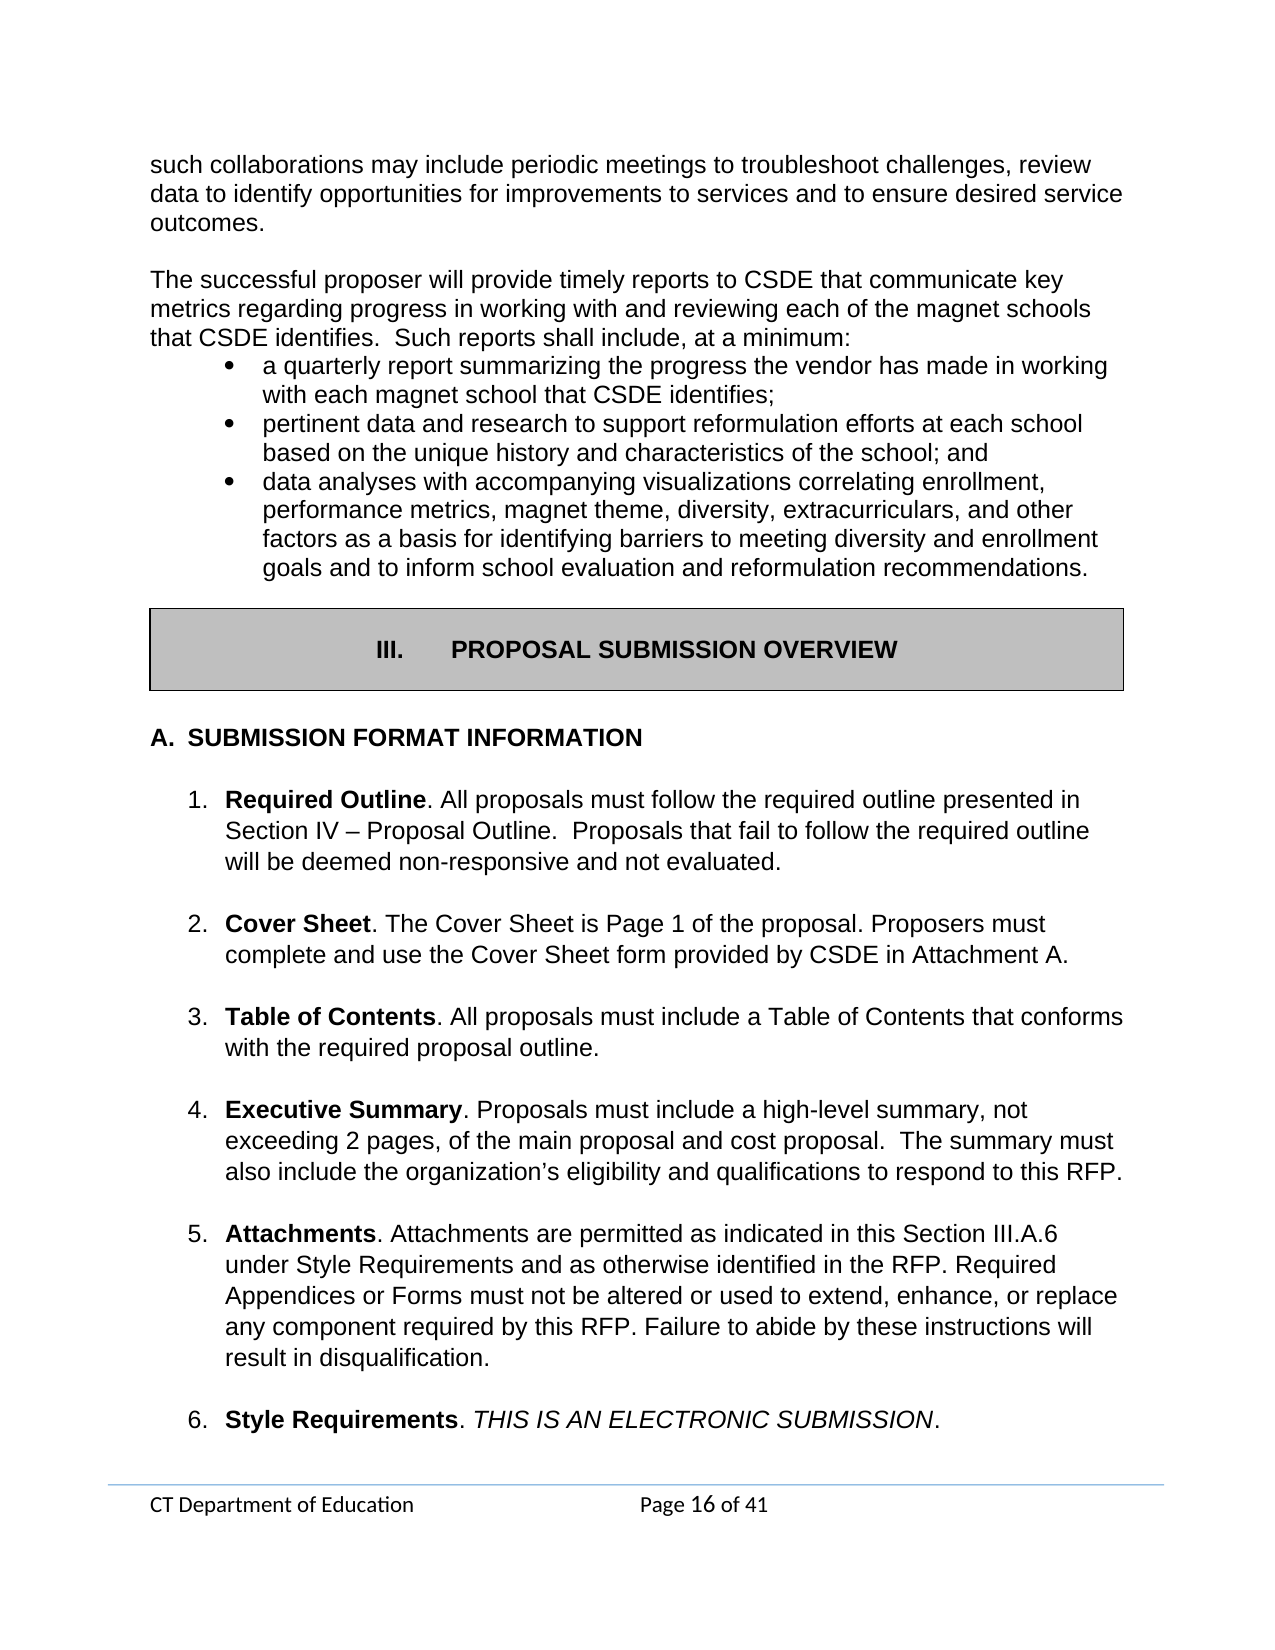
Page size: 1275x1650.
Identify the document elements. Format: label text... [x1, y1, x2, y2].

list data analyses with accompanying visualizations correlating enrollment, performance metrics, magnet theme, diversity, extracurriculars, and other factors as a basis for identifying barriers to meeting diversity and enrollment goals and to inform school evaluation and reformulation recommendations. [225, 466, 1125, 582]
list Executive Summary. Proposals must include a high-level summary, not exceeding 2 pages, of the main proposal and cost proposal. The summary must also include the organization’s eligibility and qualifications to respond to this RFP. [187, 1095, 1125, 1186]
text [150, 150, 1125, 236]
table_header PROPOSAL SUBMISSION OVERVIEW [151, 609, 1123, 690]
text The successful proposer will provide timely reports to CSDE that communicate key metrics regarding progress in working with and reviewing each of the magnet schools that CSDE identifies. Such reports shall include, at a minimum: [150, 265, 1125, 351]
list a quarterly report summarizing the progress the vendor has made in working with each magnet school that CSDE identifies; [225, 351, 1125, 409]
list Style Requirements. THIS IS AN ELECTRONIC SUBMISSION. [187, 1405, 1125, 1434]
list Cover Sheet. The Cover Sheet is Page 1 of the proposal. Proposers must complete and use the Cover Sheet form provided by CSDE in Attachment A. [187, 909, 1125, 968]
list SUBMISSION FORMAT INFORMATION [150, 722, 1125, 751]
list Table of Contents. All proposals must include a Table of Contents that conforms with the required proposal outline. [187, 1002, 1125, 1062]
list Attachments. Attachments are permitted as indicated in this Section III.A.6 under Style Requirements and as otherwise identified in the RFP. Required Appendices or Forms must not be altered or used to extend, enhance, or replace any component required by this RFP. Failure to abide by these instructions will result in disqualification. [187, 1219, 1125, 1372]
list Required Outline. All proposals must follow the required outline presented in Section IV – Proposal Outline. Proposals that fail to follow the required outline will be deemed non-responsive and not evaluated. [187, 784, 1125, 875]
list pertinent data and research to support reformulation efforts at each school based on the unique history and characteristics of the school; and [225, 409, 1125, 466]
